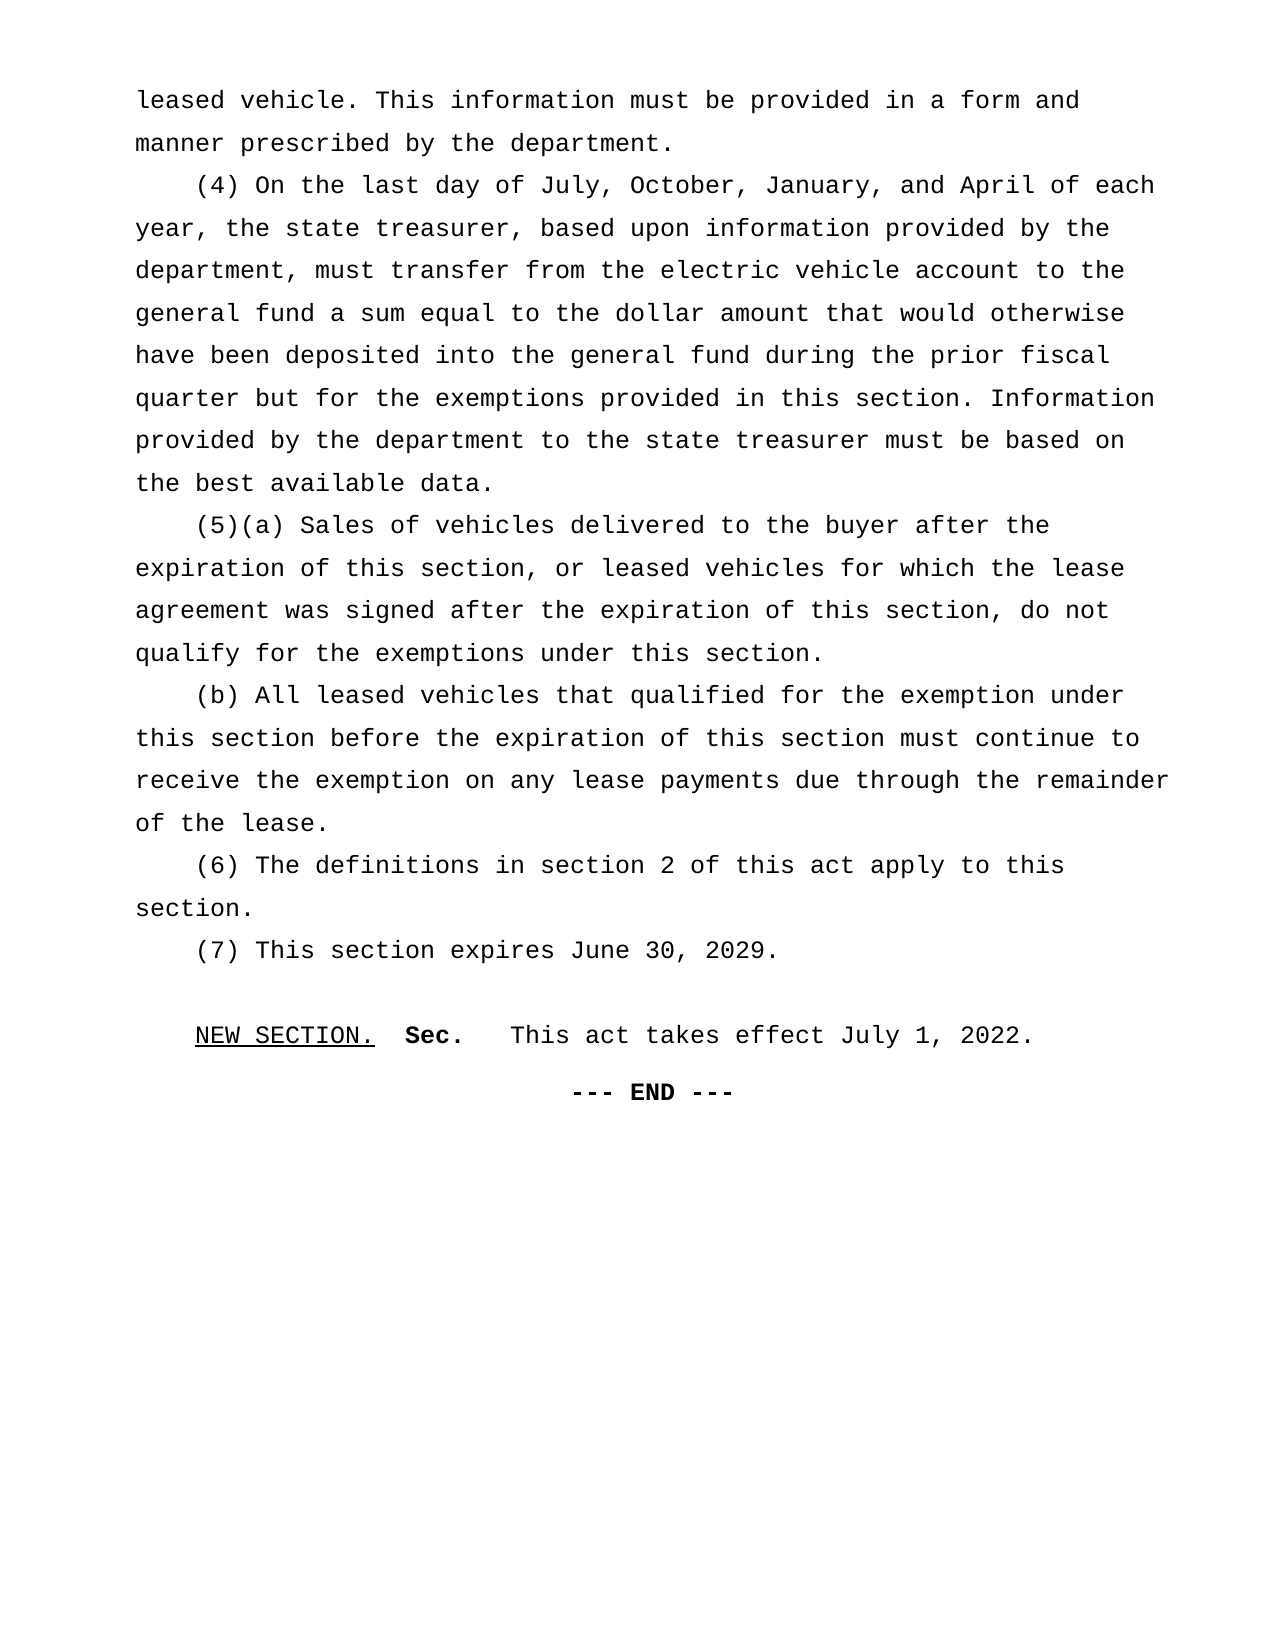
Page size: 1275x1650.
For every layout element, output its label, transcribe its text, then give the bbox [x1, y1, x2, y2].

text (b) All leased vehicles that qualified for the exemption under this section before the expiration of this section must continue to receive the exemption on any lease payments due through the remainder of the lease. [135, 670, 1170, 840]
text --- END --- [135, 1080, 1170, 1108]
text NEW SECTION. Sec. This act takes effect July 1, 2022. [135, 1009, 1170, 1052]
text (5)(a) Sales of vehicles delivered to the buyer after the expiration of this section, or leased vehicles for which the lease agreement was signed after the expiration of this section, do not qualify for the exemptions under this section. [135, 500, 1170, 670]
text (7) This section expires June 30, 2029. [135, 925, 1170, 967]
text (6) The definitions in section 2 of this act apply to this section. [135, 840, 1170, 925]
text (4) On the last day of July, October, January, and April of each year, the state treasurer, based upon information provided by the department, must transfer from the electric vehicle account to the general fund a sum equal to the dollar amount that would otherwise have been deposited into the general fund during the prior fiscal quarter but for the exemptions provided in this section. Information provided by the department to the state treasurer must be based on the best available data. [135, 160, 1170, 500]
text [135, 75, 1170, 160]
